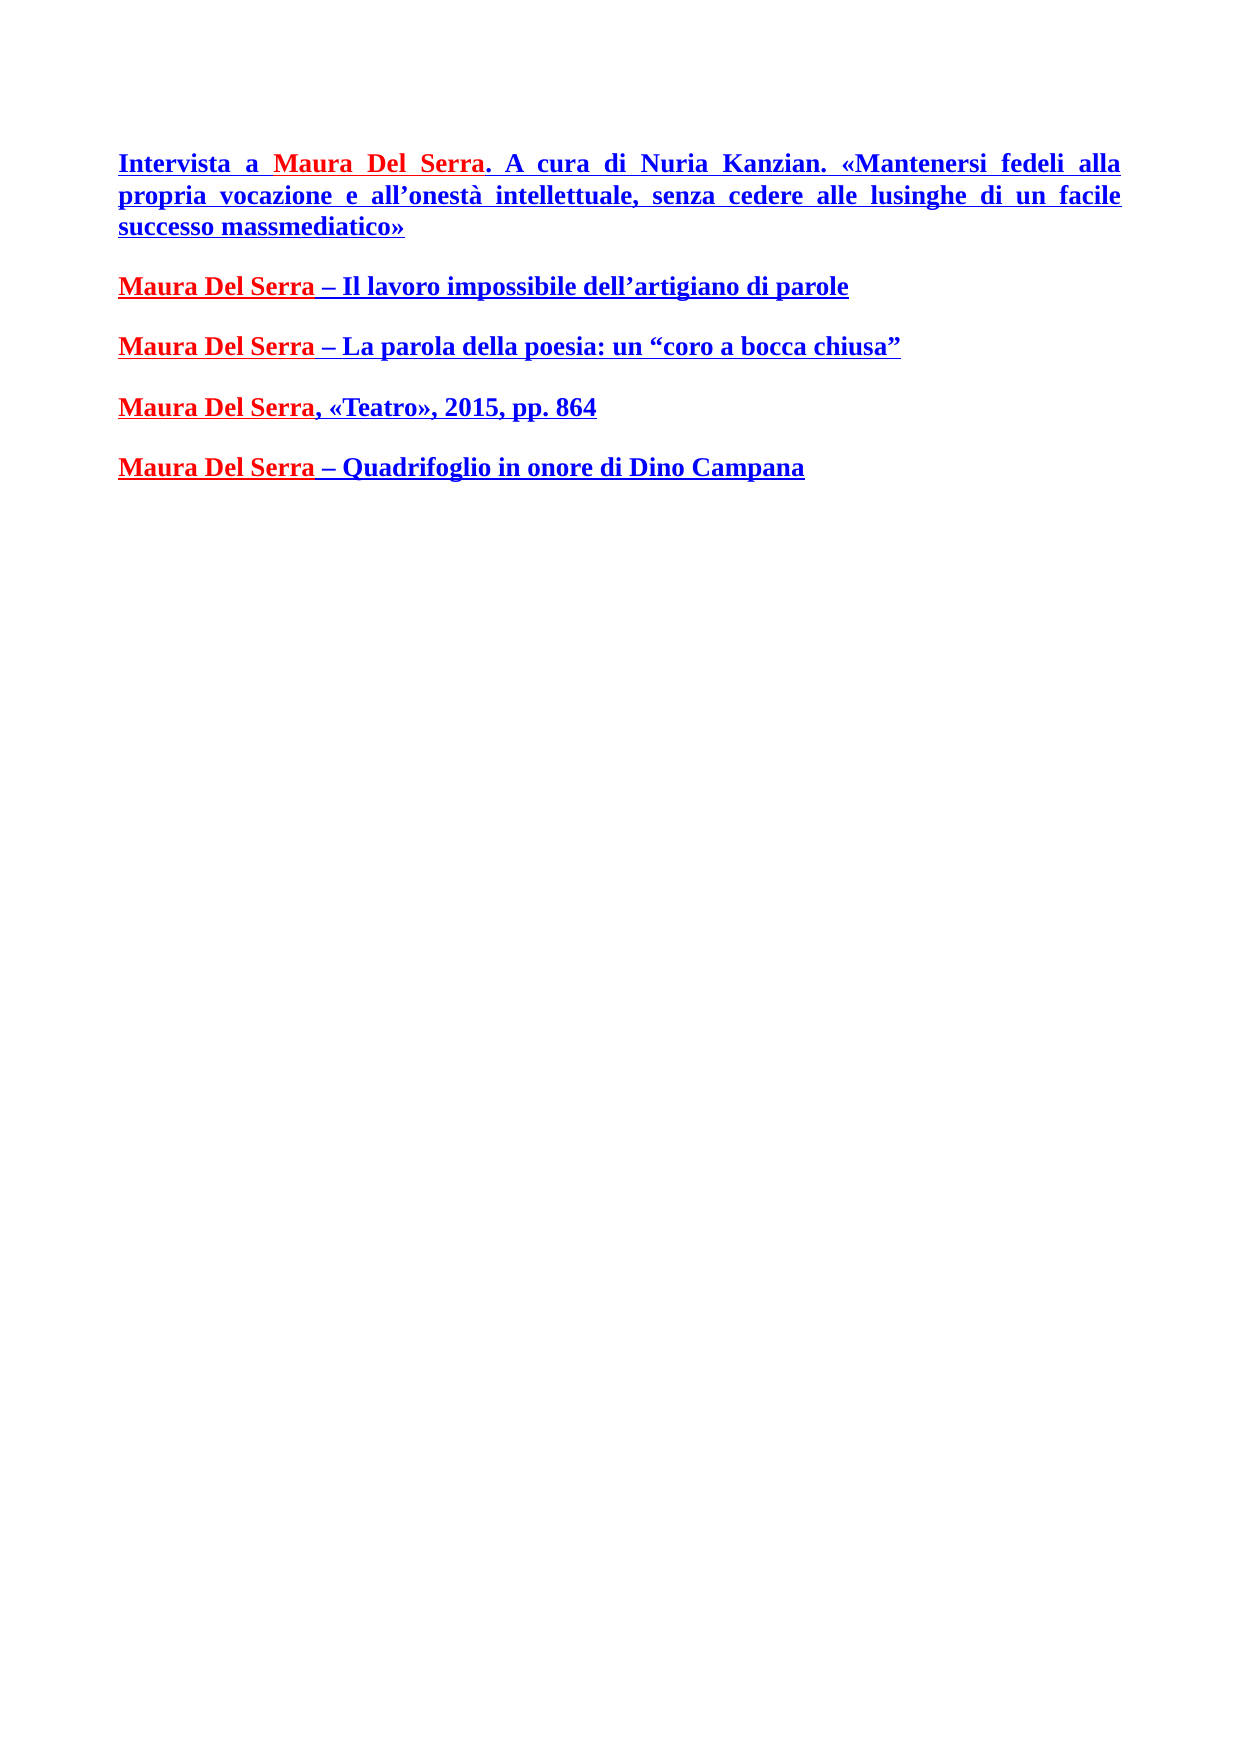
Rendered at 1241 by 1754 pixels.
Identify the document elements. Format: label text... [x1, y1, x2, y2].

subtitle Intervista a Maura Del Serra. A cura di Nuria Kanzian. «Mantenersi fedeli alla propria vocazione e all’onestà intellettuale, senza cedere alle lusinghe di un facile successo massmediatico» [118, 207, 1122, 241]
subtitle Maura Del Serra – La parola della poesia: un “coro a bocca chiusa” [118, 331, 1122, 362]
subtitle Maura Del Serra – Quadrifoglio in onore di Dino Campana [118, 451, 1122, 482]
subtitle Intervista a Maura Del Serra. A cura di Nuria Kanzian. «Mantenersi fedeli alla propria vocazione e all’onestà intellettuale, senza cedere alle lusinghe di un facile successo massmediatico» [118, 148, 1122, 206]
subtitle Maura Del Serra – Il lavoro impossibile dell’artigiano di parole [118, 270, 1122, 301]
subtitle Maura Del Serra, «Teatro», 2015, pp. 864 [118, 391, 1122, 422]
